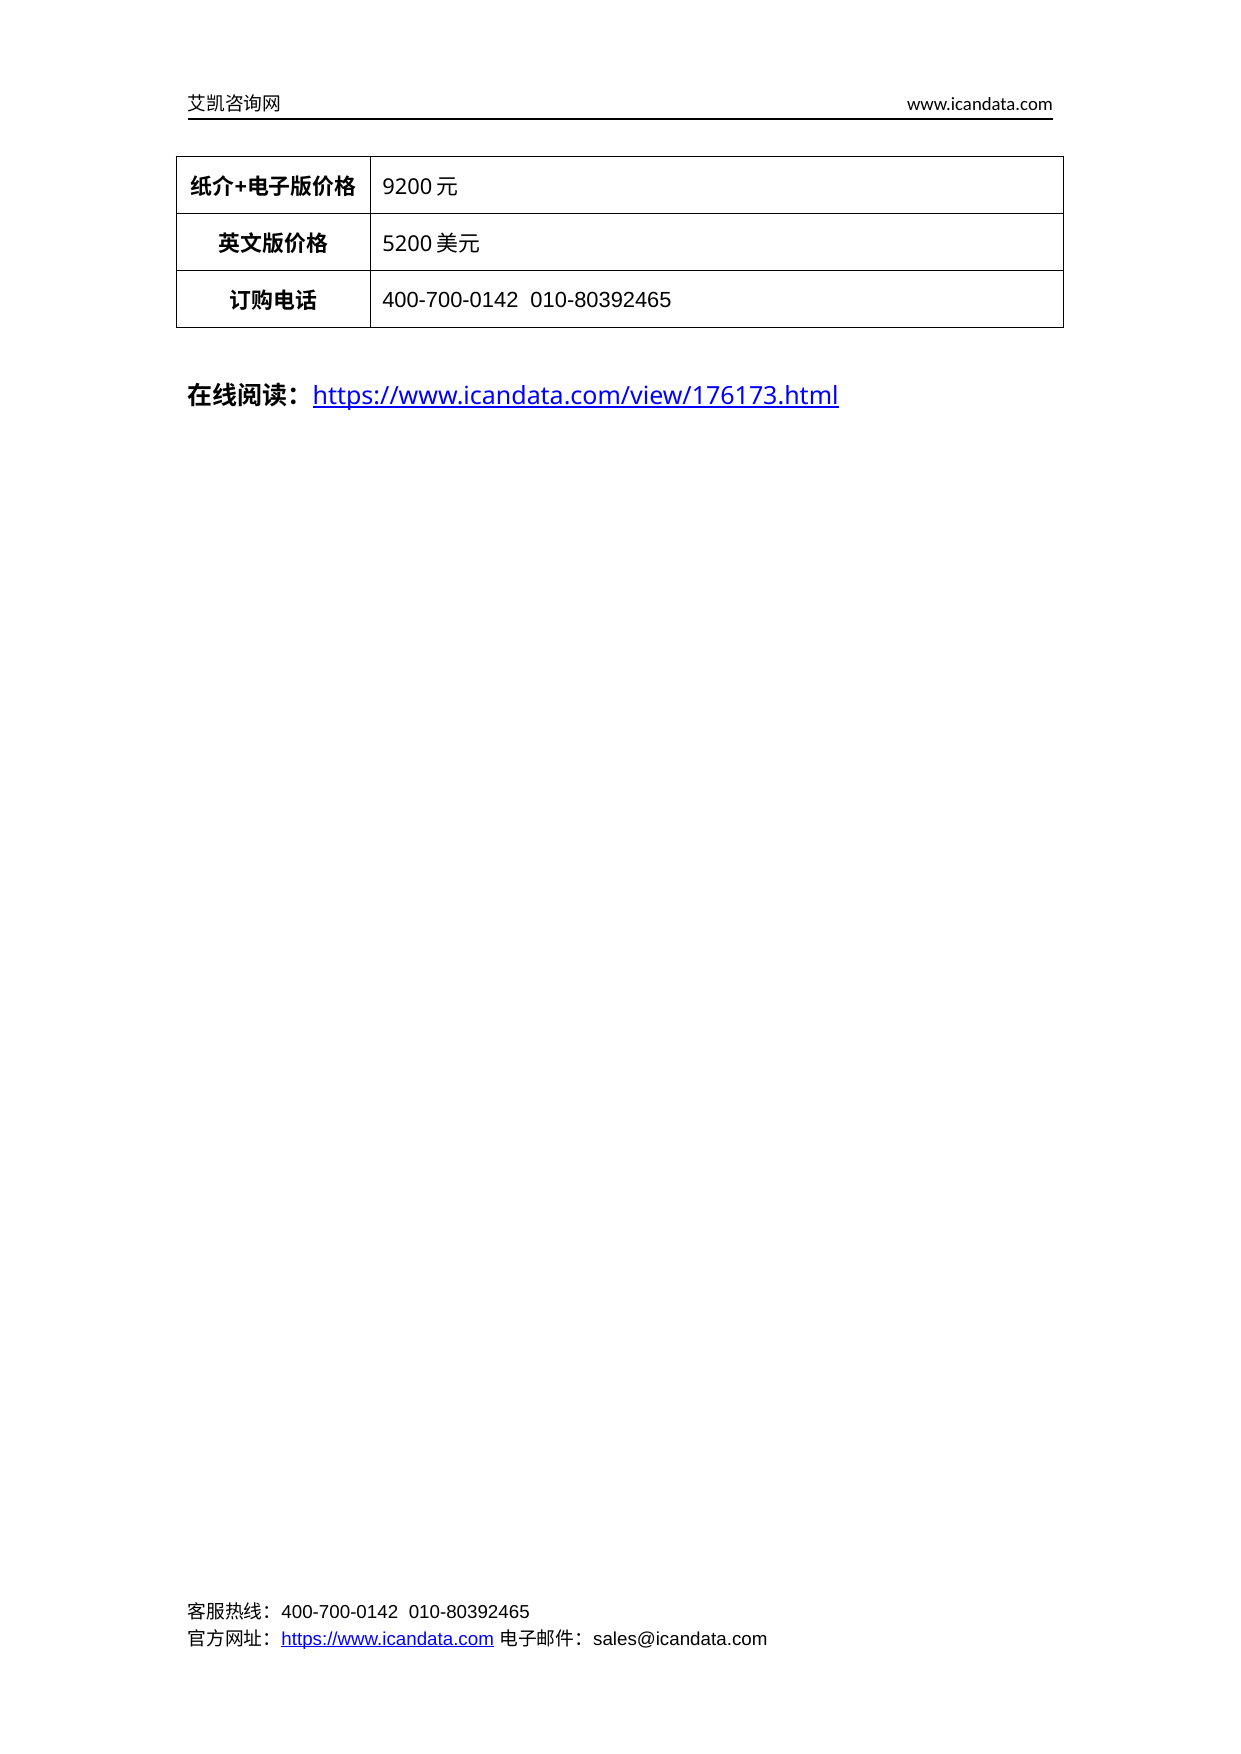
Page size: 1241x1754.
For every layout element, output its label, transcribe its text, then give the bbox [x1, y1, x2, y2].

table_cell 400-700-0142 010-80392465 [371, 271, 1063, 327]
table_cell 5200美元 [371, 214, 1063, 270]
table_cell 纸介+电子版价格 [177, 157, 370, 213]
table_cell 英文版价格 [177, 214, 370, 270]
text 在线阅读：https://www.icandata.com/view/176173.html [187, 361, 1053, 426]
table_cell 9200元 [371, 157, 1063, 213]
table_cell 订购电话 [177, 271, 370, 327]
